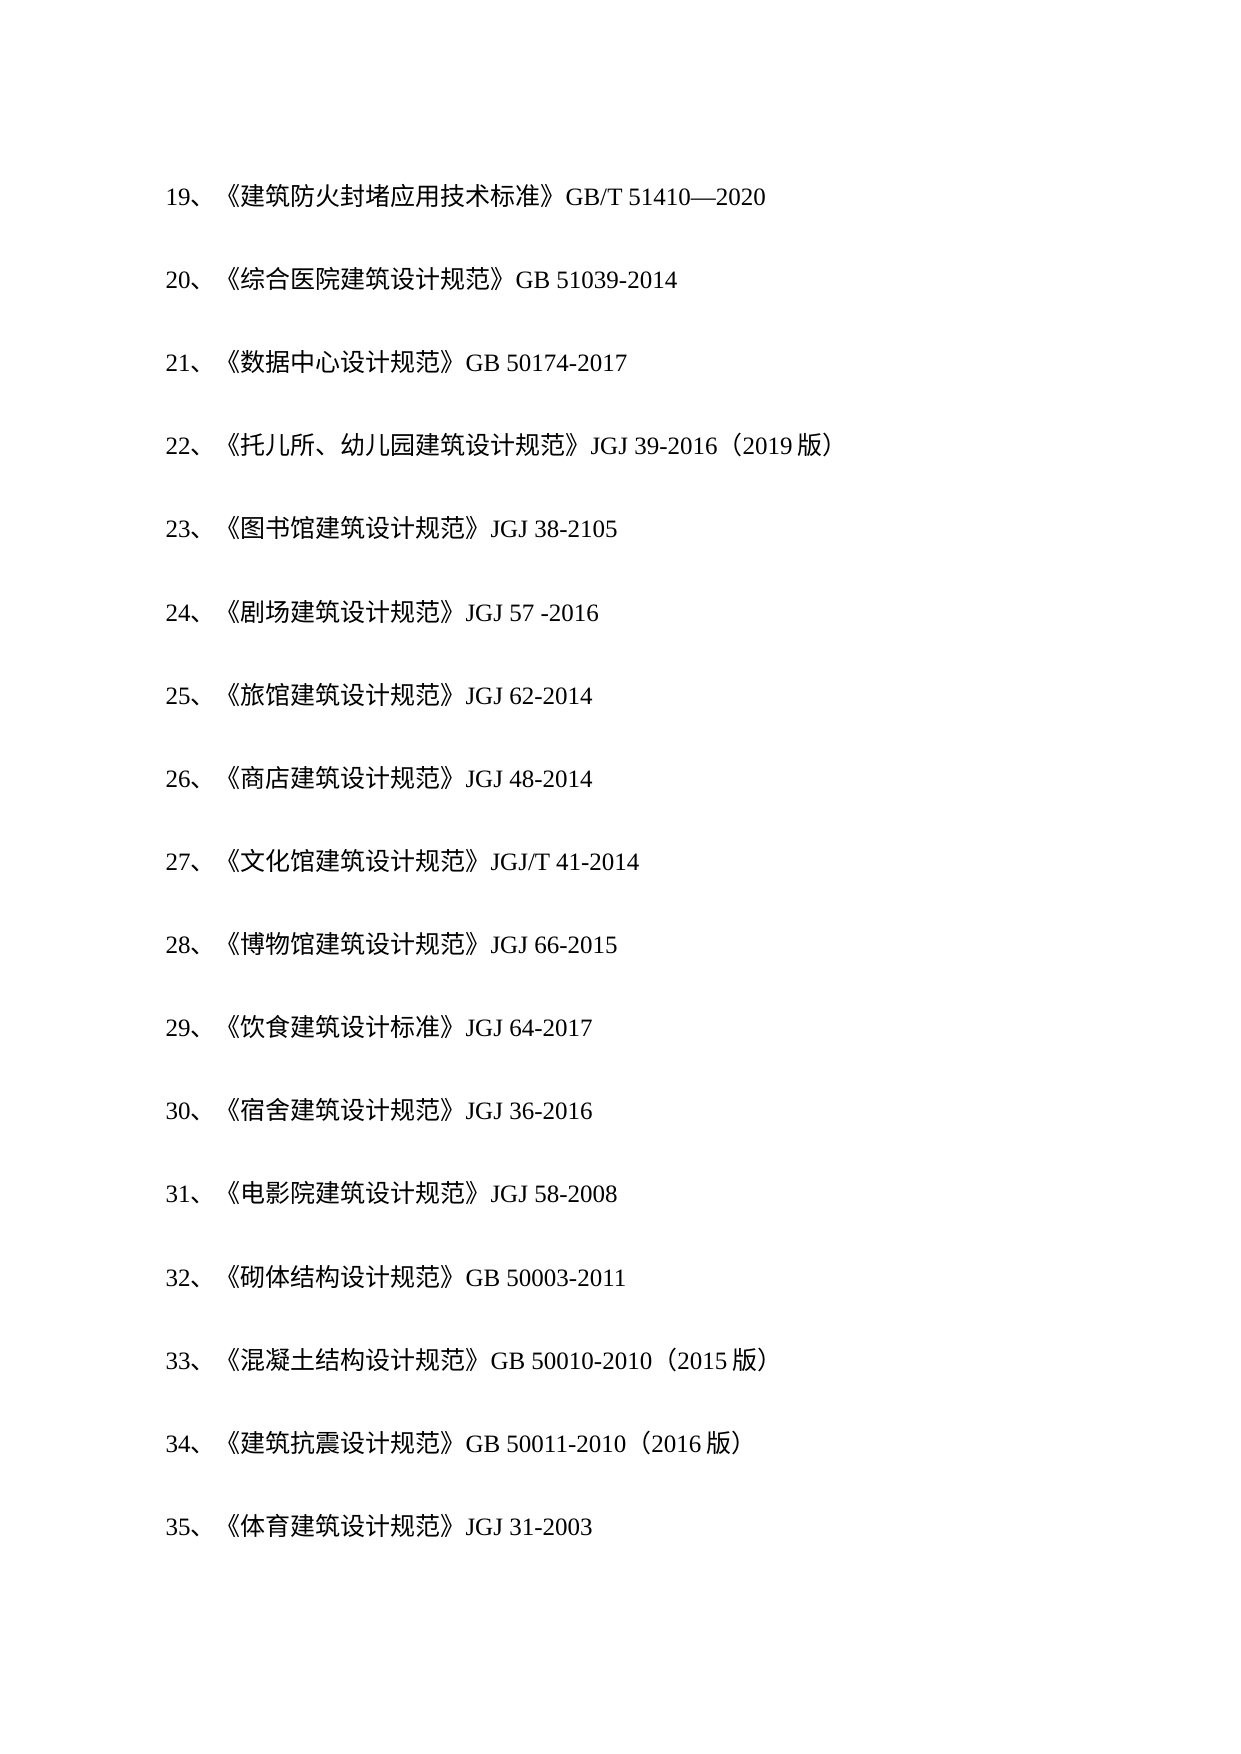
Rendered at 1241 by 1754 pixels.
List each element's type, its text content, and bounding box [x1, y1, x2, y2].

text 20、《综合医院建筑设计规范》GB 51039-2014 [165, 245, 1110, 310]
text 25、《旅馆建筑设计规范》JGJ 62-2014 [165, 661, 1110, 726]
text 27、《文化馆建筑设计规范》JGJ/T 41-2014 [165, 827, 1110, 892]
text 23、《图书馆建筑设计规范》JGJ 38-2105 [165, 494, 1110, 559]
text 30、《宿舍建筑设计规范》JGJ 36-2016 [165, 1076, 1110, 1141]
text 29、《饮食建筑设计标准》JGJ 64-2017 [165, 993, 1110, 1058]
text 22、《托儿所、幼儿园建筑设计规范》JGJ 39-2016（2019版） [165, 411, 1110, 476]
text 31、《电影院建筑设计规范》JGJ 58-2008 [165, 1159, 1110, 1224]
text 32、《砌体结构设计规范》GB 50003-2011 [165, 1243, 1110, 1308]
text 33、《混凝土结构设计规范》GB 50010-2010（2015版） [165, 1326, 1110, 1391]
text 21、《数据中心设计规范》GB 50174-2017 [165, 328, 1110, 393]
text 28、《博物馆建筑设计规范》JGJ 66-2015 [165, 910, 1110, 975]
text 34、《建筑抗震设计规范》GB 50011-2010（2016版） [165, 1409, 1110, 1474]
text 26、《商店建筑设计规范》JGJ 48-2014 [165, 744, 1110, 809]
text 24、《剧场建筑设计规范》JGJ 57 -2016 [165, 578, 1110, 643]
text 19、《建筑防火封堵应用技术标准》GB/T 51410—2020 [165, 162, 1110, 227]
text 35、《体育建筑设计规范》JGJ 31-2003 [165, 1492, 1110, 1557]
